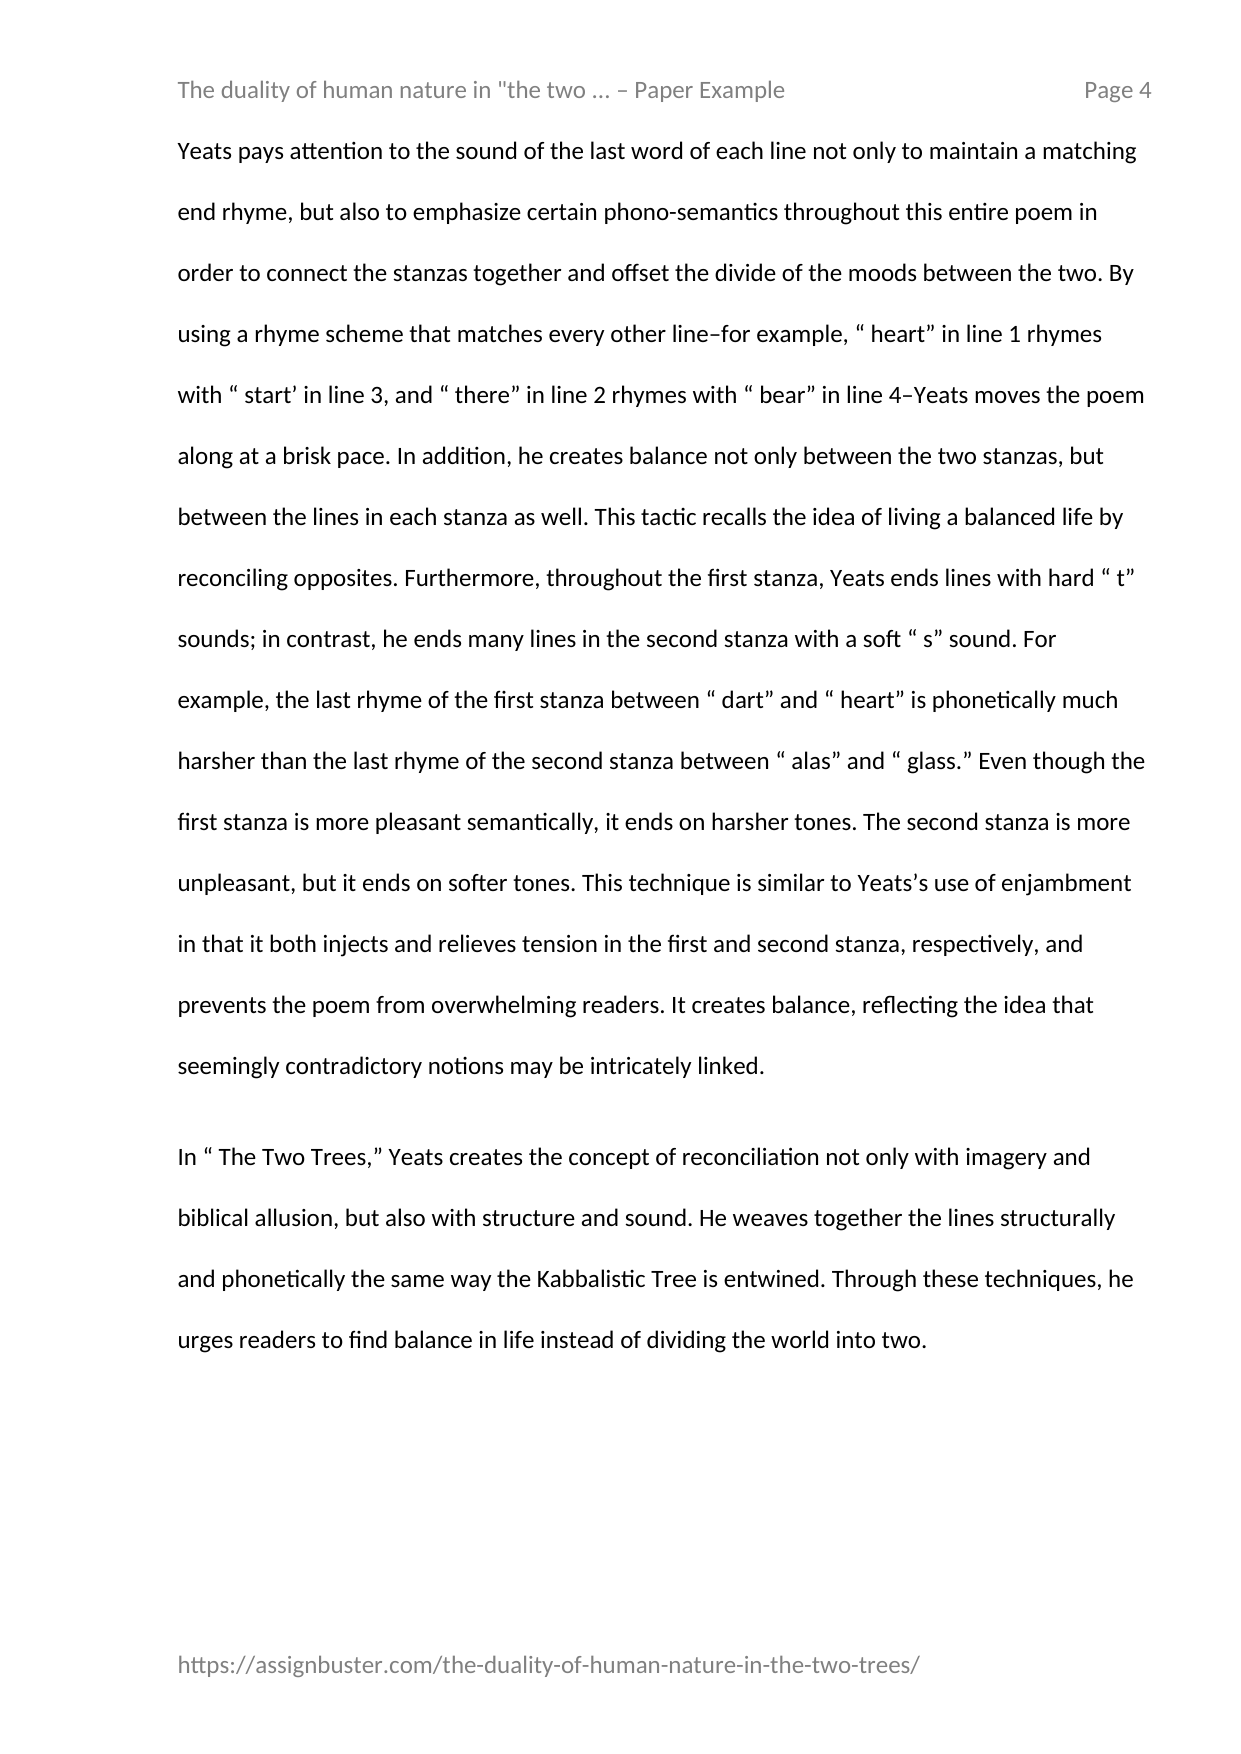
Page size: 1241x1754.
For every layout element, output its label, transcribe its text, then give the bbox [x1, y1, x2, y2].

text In “ The Two Trees,” Yeats creates the concept of reconciliation not only with imagery and biblical allusion, but also with structure and sound. He weaves together the lines structurally and phonetically the same way the Kabbalistic Tree is entwined. Through these techniques, he urges readers to find balance in life instead of dividing the world into two. [177, 1141, 1152, 1354]
text Yeats pays attention to the sound of the last word of each line not only to maintain a matching end rhyme, but also to emphasize certain phono-semantics throughout this entire poem in order to connect the stanzas together and offset the divide of the moods between the two. By using a rhyme scheme that matches every other line–for example, “ heart” in line 1 rhymes with “ start’ in line 3, and “ there” in line 2 rhymes with “ bear” in line 4–Yeats moves the poem along at a brisk pace. In addition, he creates balance not only between the two stanzas, but between the lines in each stanza as well. This tactic recalls the idea of living a balanced life by reconciling opposites. Furthermore, throughout the first stanza, Yeats ends lines with hard “ t” sounds; in contrast, he ends many lines in the second stanza with a soft “ s” sound. For example, the last rhyme of the first stanza between “ dart” and “ heart” is phonetically much harsher than the last rhyme of the second stanza between “ alas” and “ glass.” Even though the first stanza is more pleasant semantically, it ends on harsher tones. The second stanza is more unpleasant, but it ends on softer tones. This technique is similar to Yeats’s use of enjambment in that it both injects and relieves tension in the first and second stanza, respectively, and prevents the poem from overwhelming readers. It creates balance, reflecting the idea that seemingly contradictory notions may be intricately linked. [177, 135, 1152, 1081]
